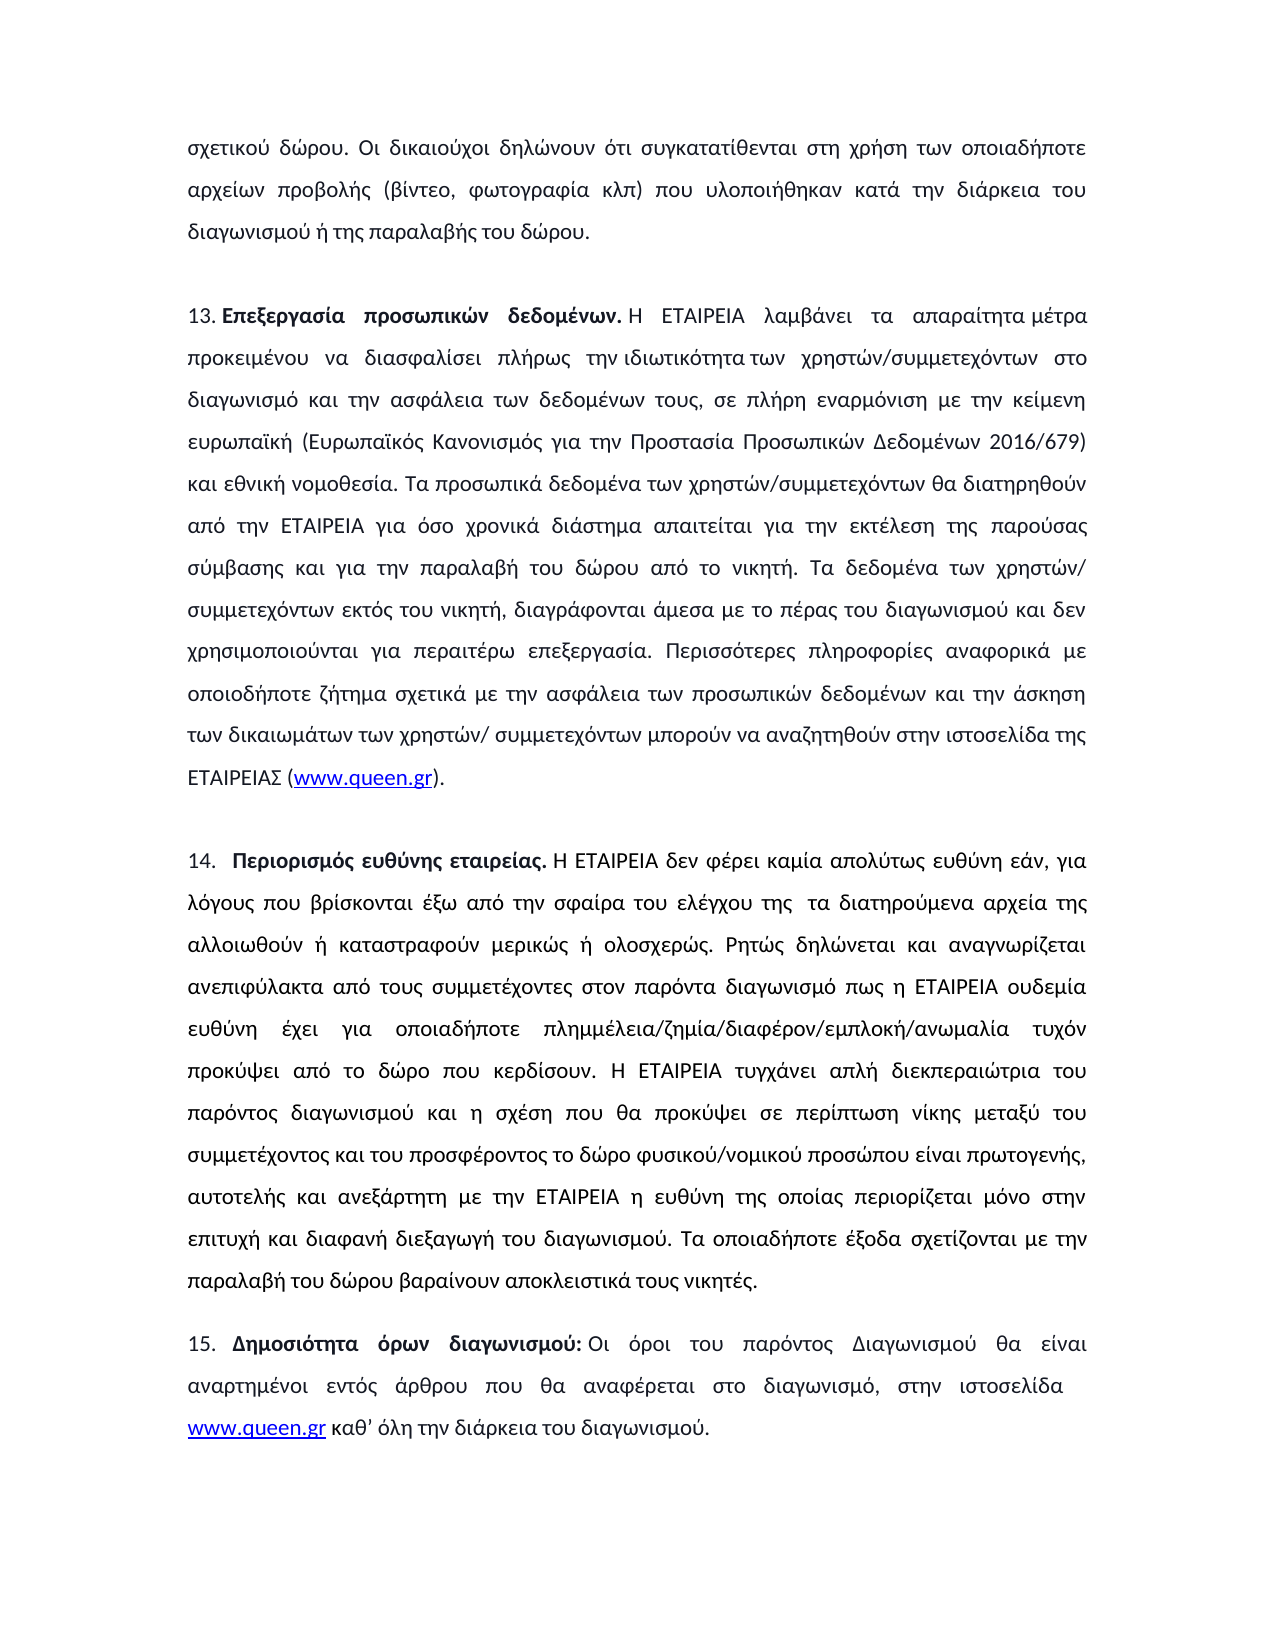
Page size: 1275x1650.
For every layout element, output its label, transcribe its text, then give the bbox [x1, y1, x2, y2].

text 13. Επεξεργασία προσωπικών δεδομένων. Η ΕΤΑΙΡΕΙΑ λαμβάνει τα απαραίτητα μέτρα προκειμένου να διασφαλίσει πλήρως την ιδιωτικότητα των χρηστών/συμμετεχόντων στο διαγωνισμό και την ασφάλεια των δεδομένων τους, σε πλήρη εναρμόνιση με την κείμενη ευρωπαϊκή (Ευρωπαϊκός Κανονισμός για την Προστασία Προσωπικών Δεδομένων 2016/679) και εθνική νομοθεσία. Τα προσωπικά δεδομένα των χρηστών/συμμετεχόντων θα διατηρηθούν από την ΕΤΑΙΡΕΙΑ για όσο χρονικά διάστημα απαιτείται για την εκτέλεση της παρούσας σύμβασης και για την παραλαβή του δώρου από το νικητή. Τα δεδομένα των χρηστών/ συμμετεχόντων εκτός του νικητή, διαγράφονται άμεσα με το πέρας του διαγωνισμού και δεν χρησιμοποιούνται για περαιτέρω επεξεργασία. Περισσότερες πληροφορίες αναφορικά με οποιοδήποτε ζήτημα σχετικά με την ασφάλεια των προσωπικών δεδομένων και την άσκηση των δικαιωμάτων των χρηστών/ συμμετεχόντων μπορούν να αναζητηθούν στην ιστοσελίδα της ΕΤΑΙΡΕΙΑΣ (www.queen.gr). [187, 301, 1087, 791]
text 15. Δημοσιότητα όρων διαγωνισμού: Oι όροι του παρόντος Διαγωνισμού θα είναι αναρτημένοι εντός άρθρου που θα αναφέρεται στο διαγωνισμό, στην ιστοσελίδα www.queen.gr καθ’ όλη την διάρκεια του διαγωνισμού. [187, 1329, 1087, 1441]
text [187, 133, 1087, 245]
text 14. Περιορισμός ευθύνης εταιρείας. Η ΕΤΑΙΡΕΙΑ δεν φέρει καμία απολύτως ευθύνη εάν, για λόγους που βρίσκονται έξω από την σφαίρα του ελέγχου της τα διατηρούμενα αρχεία της αλλοιωθούν ή καταστραφούν μερικώς ή ολοσχερώς. Ρητώς δηλώνεται και αναγνωρίζεται ανεπιφύλακτα από τους συμμετέχοντες στον παρόντα διαγωνισμό πως η ΕΤΑΙΡΕΙΑ ουδεμία ευθύνη έχει για οποιαδήποτε πλημμέλεια/ζημία/διαφέρον/εμπλοκή/ανωμαλία τυχόν προκύψει από το δώρο που κερδίσουν. Η ΕΤΑΙΡΕΙΑ τυγχάνει απλή διεκπεραιώτρια του παρόντος διαγωνισμού και η σχέση που θα προκύψει σε περίπτωση νίκης μεταξύ του συμμετέχοντος και του προσφέροντος το δώρο φυσικού/νομικού προσώπου είναι πρωτογενής, αυτοτελής και ανεξάρτητη με την ΕΤΑΙΡΕΙΑ η ευθύνη της οποίας περιορίζεται μόνο στην επιτυχή και διαφανή διεξαγωγή του διαγωνισμού. Τα οποιαδήποτε έξοδα σχετίζονται με την παραλαβή του δώρου βαραίνουν αποκλειστικά τους νικητές. [187, 847, 1087, 1294]
